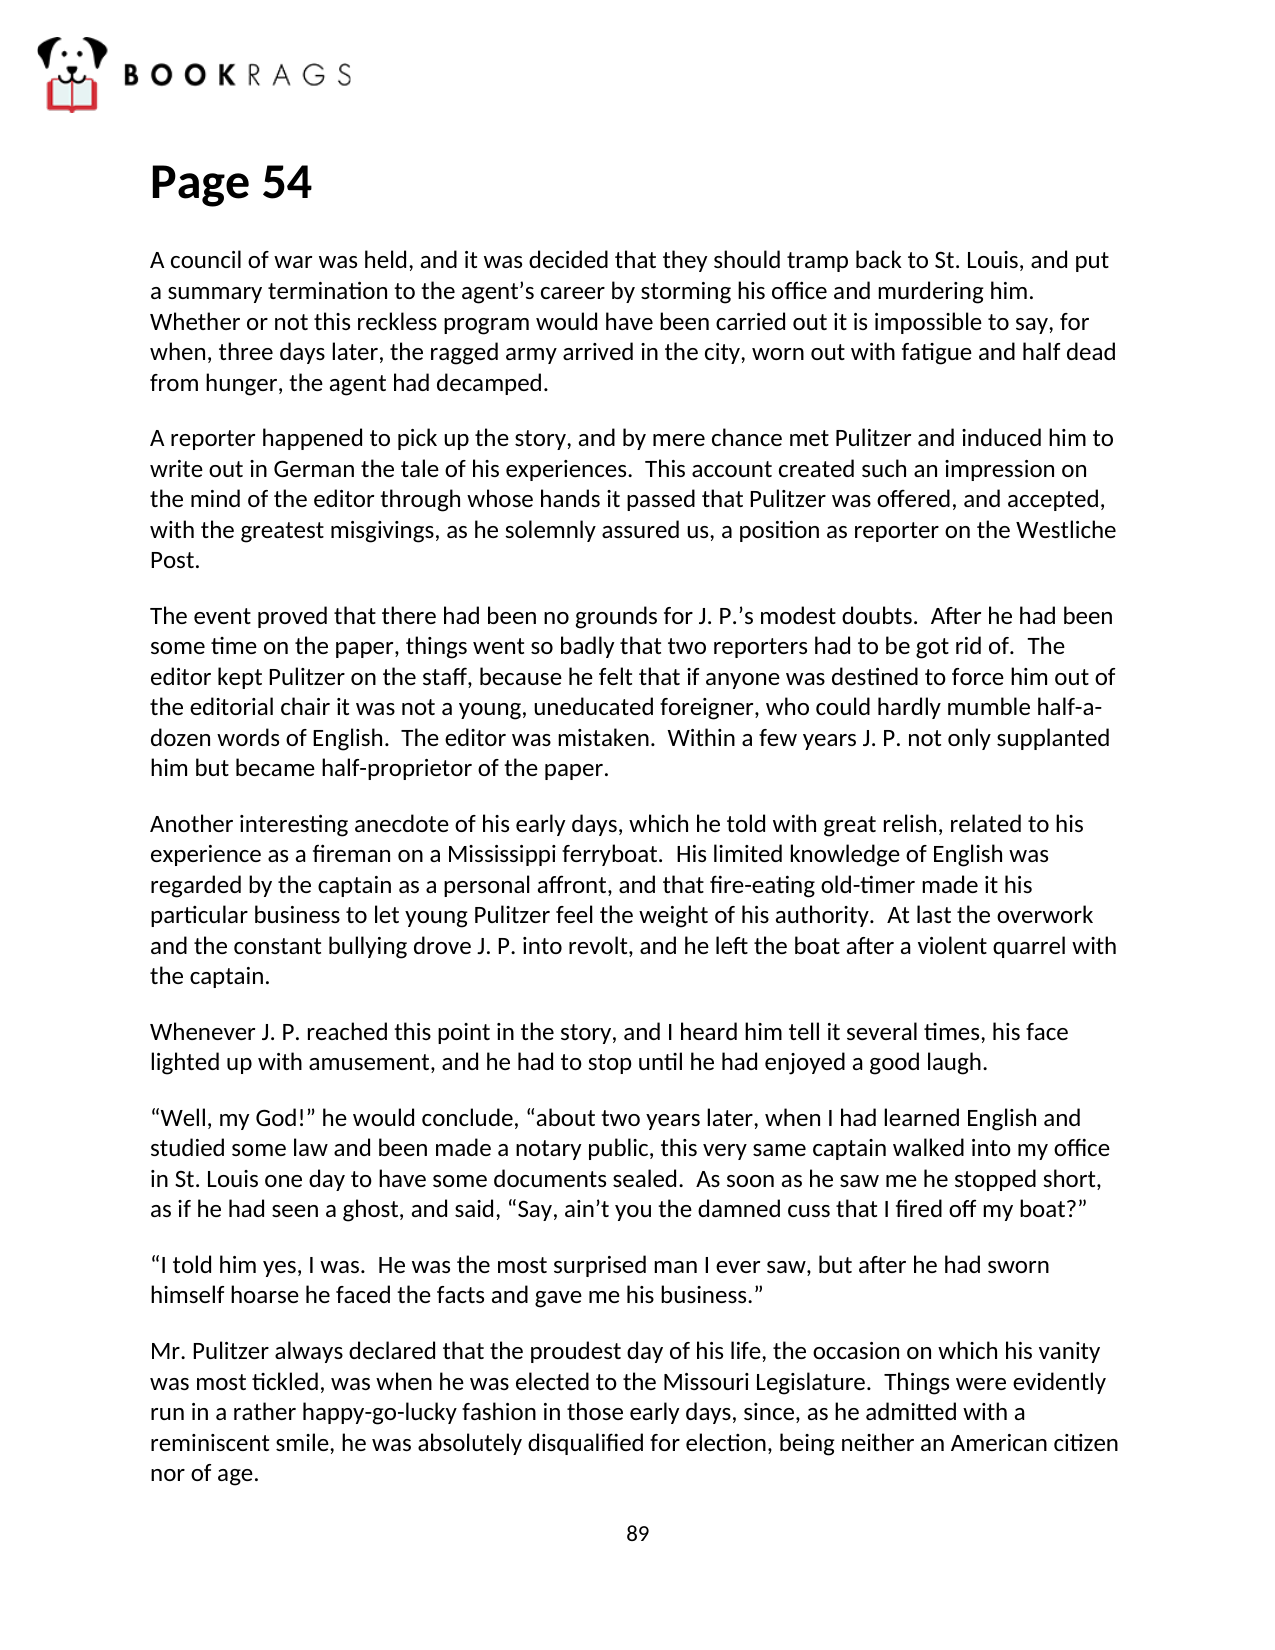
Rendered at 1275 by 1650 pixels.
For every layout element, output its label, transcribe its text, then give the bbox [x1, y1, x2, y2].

text Page 54 [150, 150, 1125, 211]
text The event proved that there had been no grounds for J. P.’s modest doubts. After he had been some time on the paper, things went so badly that two reporters had to be got rid of. The editor kept Pulitzer on the staff, because he felt that if anyone was destined to force him out of the editorial chair it was not a young, uneducated foreigner, who could hardly mumble half-a-dozen words of English. The editor was mistaken. Within a few years J. P. not only supplanted him but became half-proprietor of the paper. [150, 600, 1125, 783]
text Another interesting anecdote of his early days, which he told with great relish, related to his experience as a fireman on a Mississippi ferryboat. His limited knowledge of English was regarded by the captain as a personal affront, and that fire-eating old-timer made it his particular business to let young Pulitzer feel the weight of his authority. At last the overwork and the constant bullying drove J. P. into revolt, and he left the boat after a violent quarrel with the captain. [150, 808, 1125, 991]
text “Well, my God!” he would conclude, “about two years later, when I had learned English and studied some law and been made a notary public, this very same captain walked into my office in St. Louis one day to have some documents sealed. As soon as he saw me he stopped short, as if he had seen a ghost, and said, “Say, ain’t you the damned cuss that I fired off my boat?” [150, 1102, 1125, 1224]
text A reporter happened to pick up the story, and by mere chance met Pulitzer and induced him to write out in German the tale of his experiences. This account created such an impression on the mind of the editor through whose hands it passed that Pulitzer was offered, and accepted, with the greatest misgivings, as he solemnly assured us, a position as reporter on the Westliche Post. [150, 422, 1125, 575]
text Mr. Pulitzer always declared that the proudest day of his life, the occasion on which his vanity was most tickled, was when he was elected to the Missouri Legislature. Things were evidently run in a rather happy-go-lucky fashion in those early days, since, as he admitted with a reminiscent smile, he was absolutely disqualified for election, being neither an American citizen nor of age. [150, 1335, 1125, 1488]
text “I told him yes, I was. He was the most surprised man I ever saw, but after he had sworn himself hoarse he faced the facts and gave me his business.” [150, 1249, 1125, 1310]
text A council of war was held, and it was decided that they should tramp back to St. Louis, and put a summary termination to the agent’s career by storming his office and murdering him. Whether or not this reckless program would have been carried out it is impossible to say, for when, three days later, the ragged army arrived in the city, worn out with fatigue and half dead from hunger, the agent had decamped. [150, 244, 1125, 397]
text Whenever J. P. reached this point in the story, and I heard him tell it several times, his face lighted up with amusement, and he had to stop until he had enjoyed a good laugh. [150, 1016, 1125, 1077]
picture [37, 37, 351, 113]
